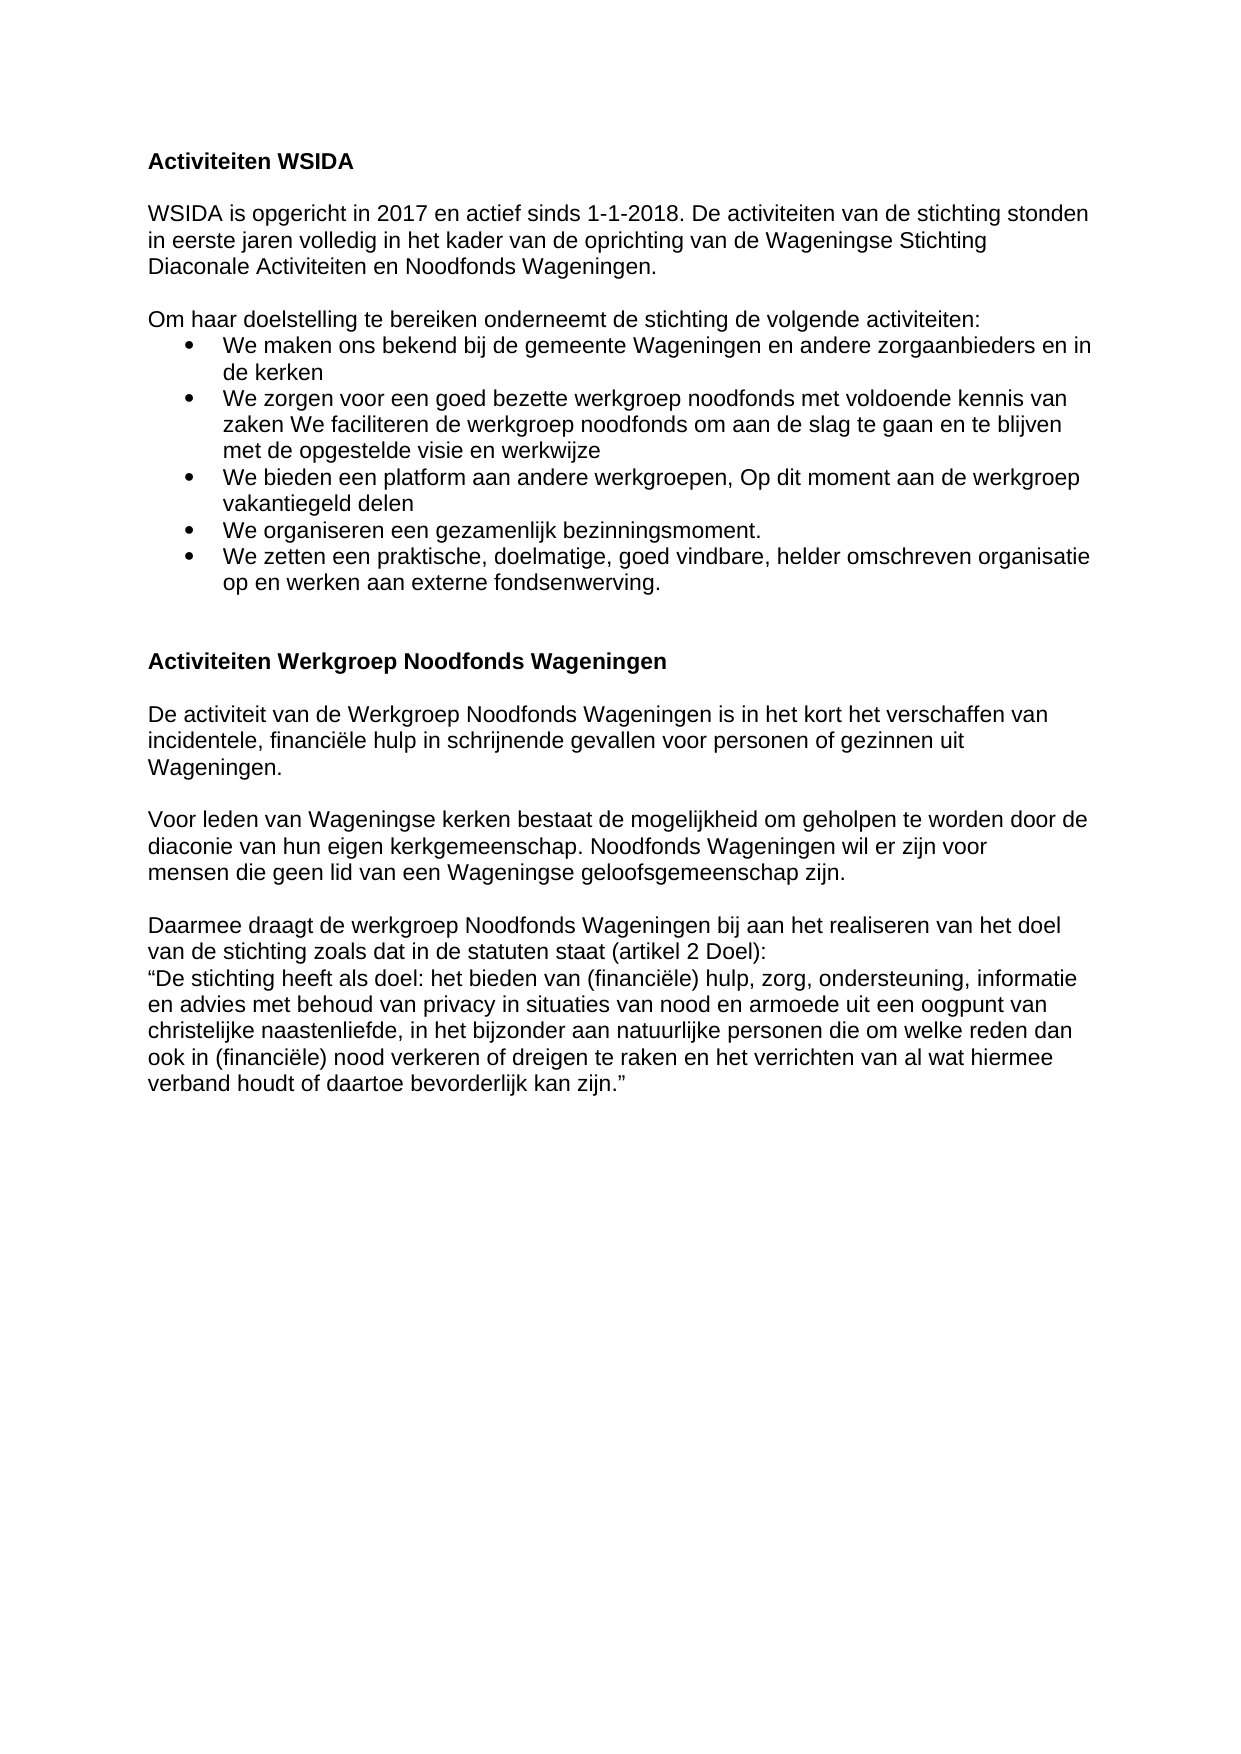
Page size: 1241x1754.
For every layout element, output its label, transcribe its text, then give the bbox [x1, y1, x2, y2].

text en advies met behoud van privacy in situaties van nood en armoede uit een oogpunt van [148, 991, 1093, 1017]
text ook in (financiële) nood verkeren of dreigen te raken en het verrichten van al wat hiermee [148, 1044, 1093, 1070]
text Activiteiten Werkgroep Noodfonds Wageningen [148, 648, 1093, 675]
text Voor leden van Wageningse kerken bestaat de mogelijkheid om geholpen te worden door de [148, 806, 1093, 833]
text christelijke naastenliefde, in het bijzonder aan natuurlijke personen die om welke reden dan [148, 1017, 1093, 1044]
text Activiteiten WSIDA [148, 148, 1093, 174]
list We bieden een platform aan andere werkgroepen, Op dit moment aan de werkgroep vakantiegeld delen [185, 464, 1093, 517]
list We zorgen voor een goed bezette werkgroep noodfonds met voldoende kennis van zaken We faciliteren de werkgroep noodfonds om aan de slag te gaan en te blijven met de opgestelde visie en werkwijze [185, 385, 1093, 464]
text diaconie van hun eigen kerkgemeenschap. Noodfonds Wageningen wil er zijn voor [148, 833, 1093, 859]
text mensen die geen lid van een Wageningse geloofsgemeenschap zijn. [148, 859, 1093, 886]
list We maken ons bekend bij de gemeente Wageningen en andere zorgaanbieders en in de kerken [185, 332, 1093, 385]
text incidentele, financiële hulp in schrijnende gevallen voor personen of gezinnen uit [148, 727, 1093, 754]
text Daarmee draagt de werkgroep Noodfonds Wageningen bij aan het realiseren van het doel [148, 912, 1093, 938]
text Om haar doelstelling te bereiken onderneemt de stichting de volgende activiteiten: [148, 306, 1093, 332]
text verband houdt of daartoe bevorderlijk kan zijn.” [148, 1070, 1093, 1096]
text WSIDA is opgericht in 2017 en actief sinds 1-1-2018. De activiteiten van de stichting stonden in eerste jaren volledig in het kader van de oprichting van de Wageningse Stichting Diaconale Activiteiten en Noodfonds Wageningen. [148, 200, 1093, 279]
text De activiteit van de Werkgroep Noodfonds Wageningen is in het kort het verschaffen van [148, 701, 1093, 727]
text “De stichting heeft als doel: het bieden van (financiële) hulp, zorg, ondersteuning, informatie [148, 964, 1093, 991]
text van de stichting zoals dat in de statuten staat (artikel 2 Doel): [148, 938, 1093, 964]
list We organiseren een gezamenlijk bezinningsmoment. [185, 517, 1093, 543]
list We zetten een praktische, doelmatige, goed vindbare, helder omschreven organisatie op en werken aan externe fondsenwerving. [185, 543, 1093, 596]
text Wageningen. [148, 754, 1093, 780]
